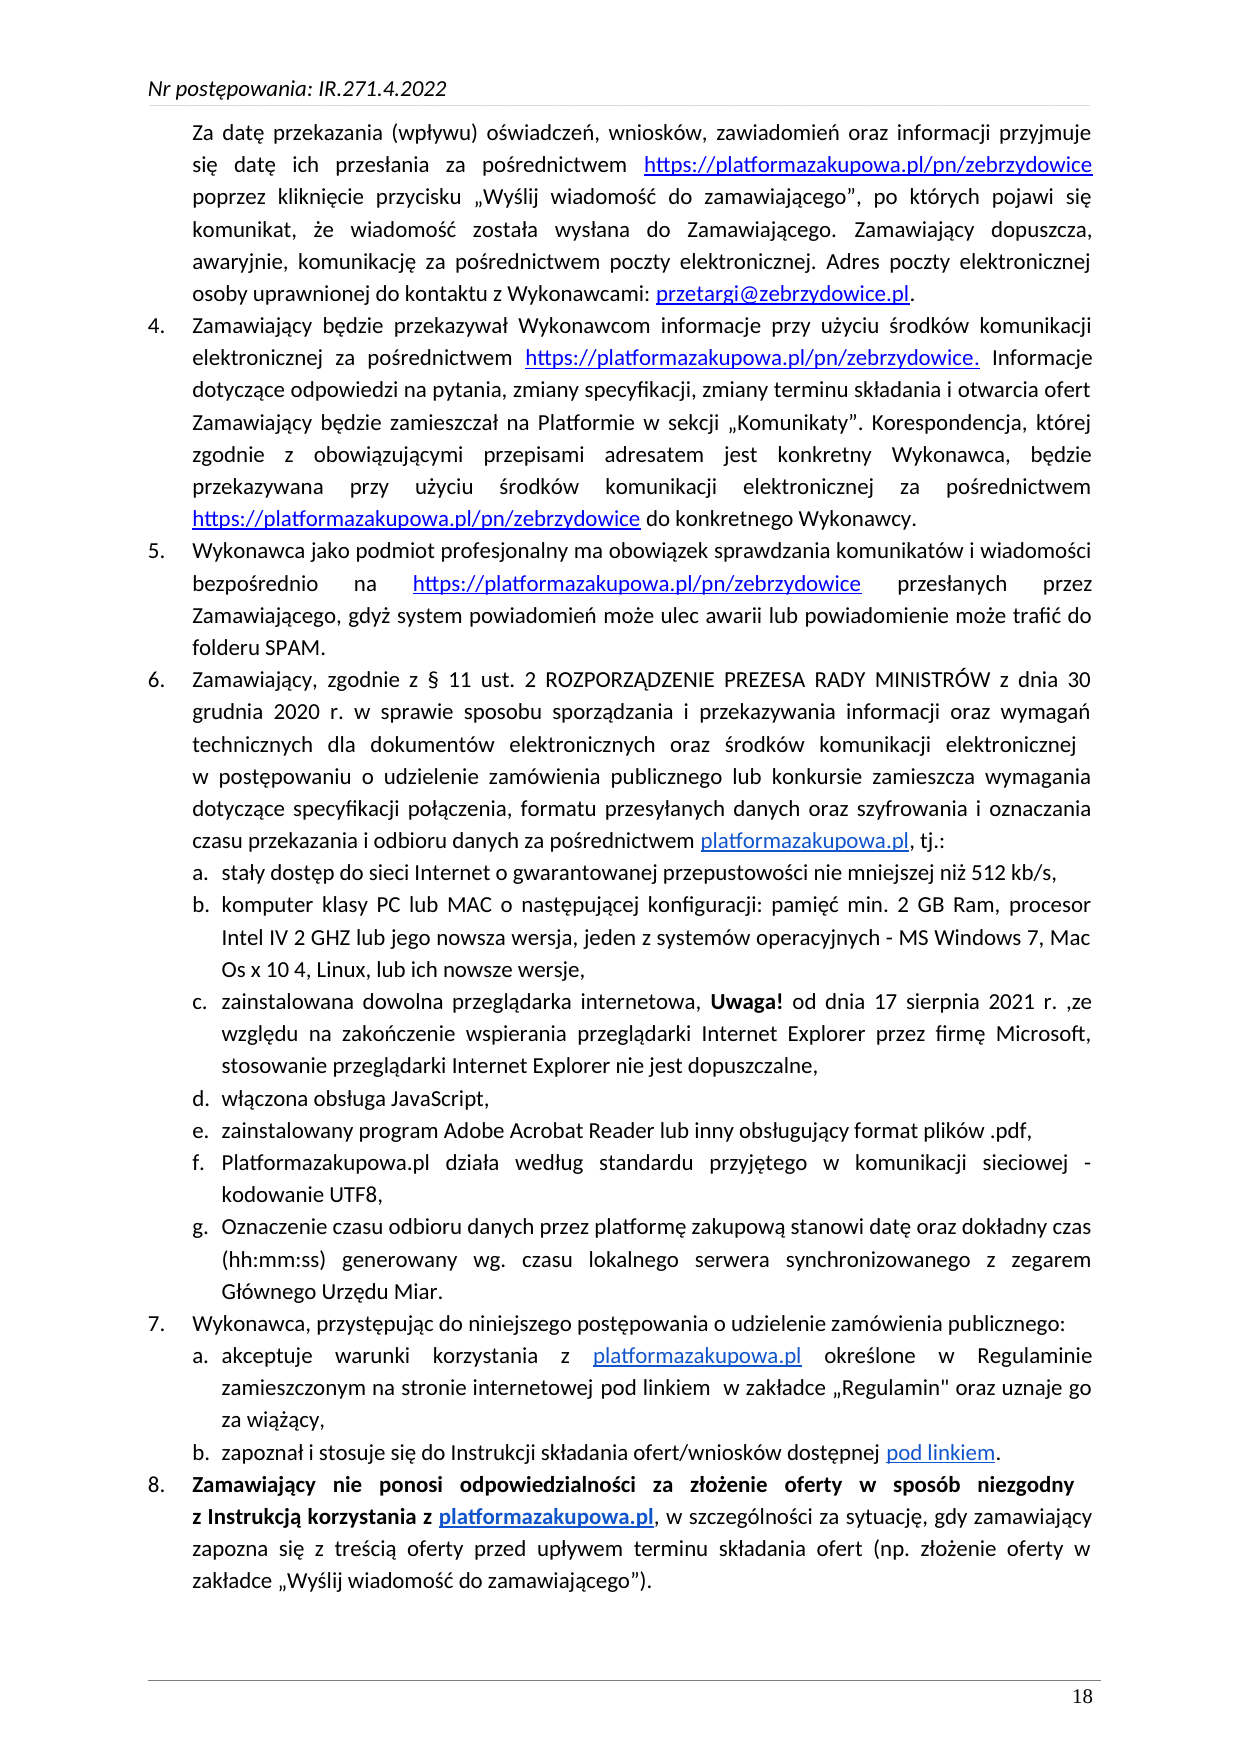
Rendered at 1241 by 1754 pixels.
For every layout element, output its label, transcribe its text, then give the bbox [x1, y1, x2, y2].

list Zamawiający będzie przekazywał Wykonawcom informacje przy użyciu środków komunikacji elektronicznej za pośrednictwem https://platformazakupowa.pl/pn/zebrzydowice. Informacje dotyczące odpowiedzi na pytania, zmiany specyfikacji, zmiany terminu składania i otwarcia ofert Zamawiający będzie zamieszczał na Platformie w sekcji „Komunikaty”. Korespondencja, której zgodnie z obowiązującymi przepisami adresatem jest konkretny Wykonawca, będzie przekazywana przy użyciu środków komunikacji elektronicznej za pośrednictwem https://platformazakupowa.pl/pn/zebrzydowice do konkretnego Wykonawcy. [148, 311, 1093, 532]
list Zamawiający, zgodnie z § 11 ust. 2 ROZPORZĄDZENIE PREZESA RADY MINISTRÓW z dnia 30 grudnia 2020 r. w sprawie sposobu sporządzania i przekazywania informacji oraz wymagań technicznych dla dokumentów elektronicznych oraz środków komunikacji elektronicznej w postępowaniu o udzielenie zamówienia publicznego lub konkursie zamieszcza wymagania dotyczące specyfikacji połączenia, formatu przesyłanych danych oraz szyfrowania i oznaczania czasu przekazania i odbioru danych za pośrednictwem platformazakupowa.pl, tj.: [148, 665, 1093, 854]
list zainstalowana dowolna przeglądarka internetowa, Uwaga! od dnia 17 sierpnia 2021 r. ,ze względu na zakończenie wspierania przeglądarki Internet Explorer przez firmę Microsoft, stosowanie przeglądarki Internet Explorer nie jest dopuszczalne, [192, 987, 1093, 1079]
list Zamawiający nie ponosi odpowiedzialności za złożenie oferty w sposób niezgodny z Instrukcją korzystania z platformazakupowa.pl, w szczególności za sytuację, gdy zamawiający zapozna się z treścią oferty przed upływem terminu składania ofert (np. złożenie oferty w zakładce „Wyślij wiadomość do zamawiającego”). [148, 1470, 1093, 1594]
list stały dostęp do sieci Internet o gwarantowanej przepustowości nie mniejszej niż 512 kb/s, [192, 858, 1093, 886]
list akceptuje warunki korzystania z platformazakupowa.pl określone w Regulaminie zamieszczonym na stronie internetowej pod linkiem w zakładce „Regulamin" oraz uznaje go za wiążący, [192, 1341, 1093, 1434]
list zapoznał i stosuje się do Instrukcji składania ofert/wniosków dostępnej pod linkiem. [192, 1438, 1093, 1466]
list Platformazakupowa.pl działa według standardu przyjętego w komunikacji sieciowej - kodowanie UTF8, [192, 1148, 1093, 1208]
list włączona obsługa JavaScript, [192, 1084, 1093, 1112]
list Oznaczenie czasu odbioru danych przez platformę zakupową stanowi datę oraz dokładny czas (hh:mm:ss) generowany wg. czasu lokalnego serwera synchronizowanego z zegarem Głównego Urzędu Miar. [192, 1212, 1093, 1305]
list Za datę przekazania (wpływu) oświadczeń, wniosków, zawiadomień oraz informacji przyjmuje się datę ich przesłania za pośrednictwem https://platformazakupowa.pl/pn/zebrzydowice poprzez kliknięcie przycisku „Wyślij wiadomość do zamawiającego”, po których pojawi się komunikat, że wiadomość została wysłana do Zamawiającego. Zamawiający dopuszcza, awaryjnie, komunikację za pośrednictwem poczty elektronicznej. Adres poczty elektronicznej osoby uprawnionej do kontaktu z Wykonawcami: przetargi@zebrzydowice.pl. [192, 118, 1093, 307]
list Wykonawca jako podmiot profesjonalny ma obowiązek sprawdzania komunikatów i wiadomości bezpośrednio na https://platformazakupowa.pl/pn/zebrzydowice przesłanych przez Zamawiającego, gdyż system powiadomień może ulec awarii lub powiadomienie może trafić do folderu SPAM. [148, 537, 1093, 661]
list komputer klasy PC lub MAC o następującej konfiguracji: pamięć min. 2 GB Ram, procesor Intel IV 2 GHZ lub jego nowsza wersja, jeden z systemów operacyjnych - MS Windows 7, Mac Os x 10 4, Linux, lub ich nowsze wersje, [192, 891, 1093, 983]
list Wykonawca, przystępując do niniejszego postępowania o udzielenie zamówienia publicznego: [148, 1309, 1093, 1337]
list zainstalowany program Adobe Acrobat Reader lub inny obsługujący format plików .pdf, [192, 1116, 1093, 1144]
